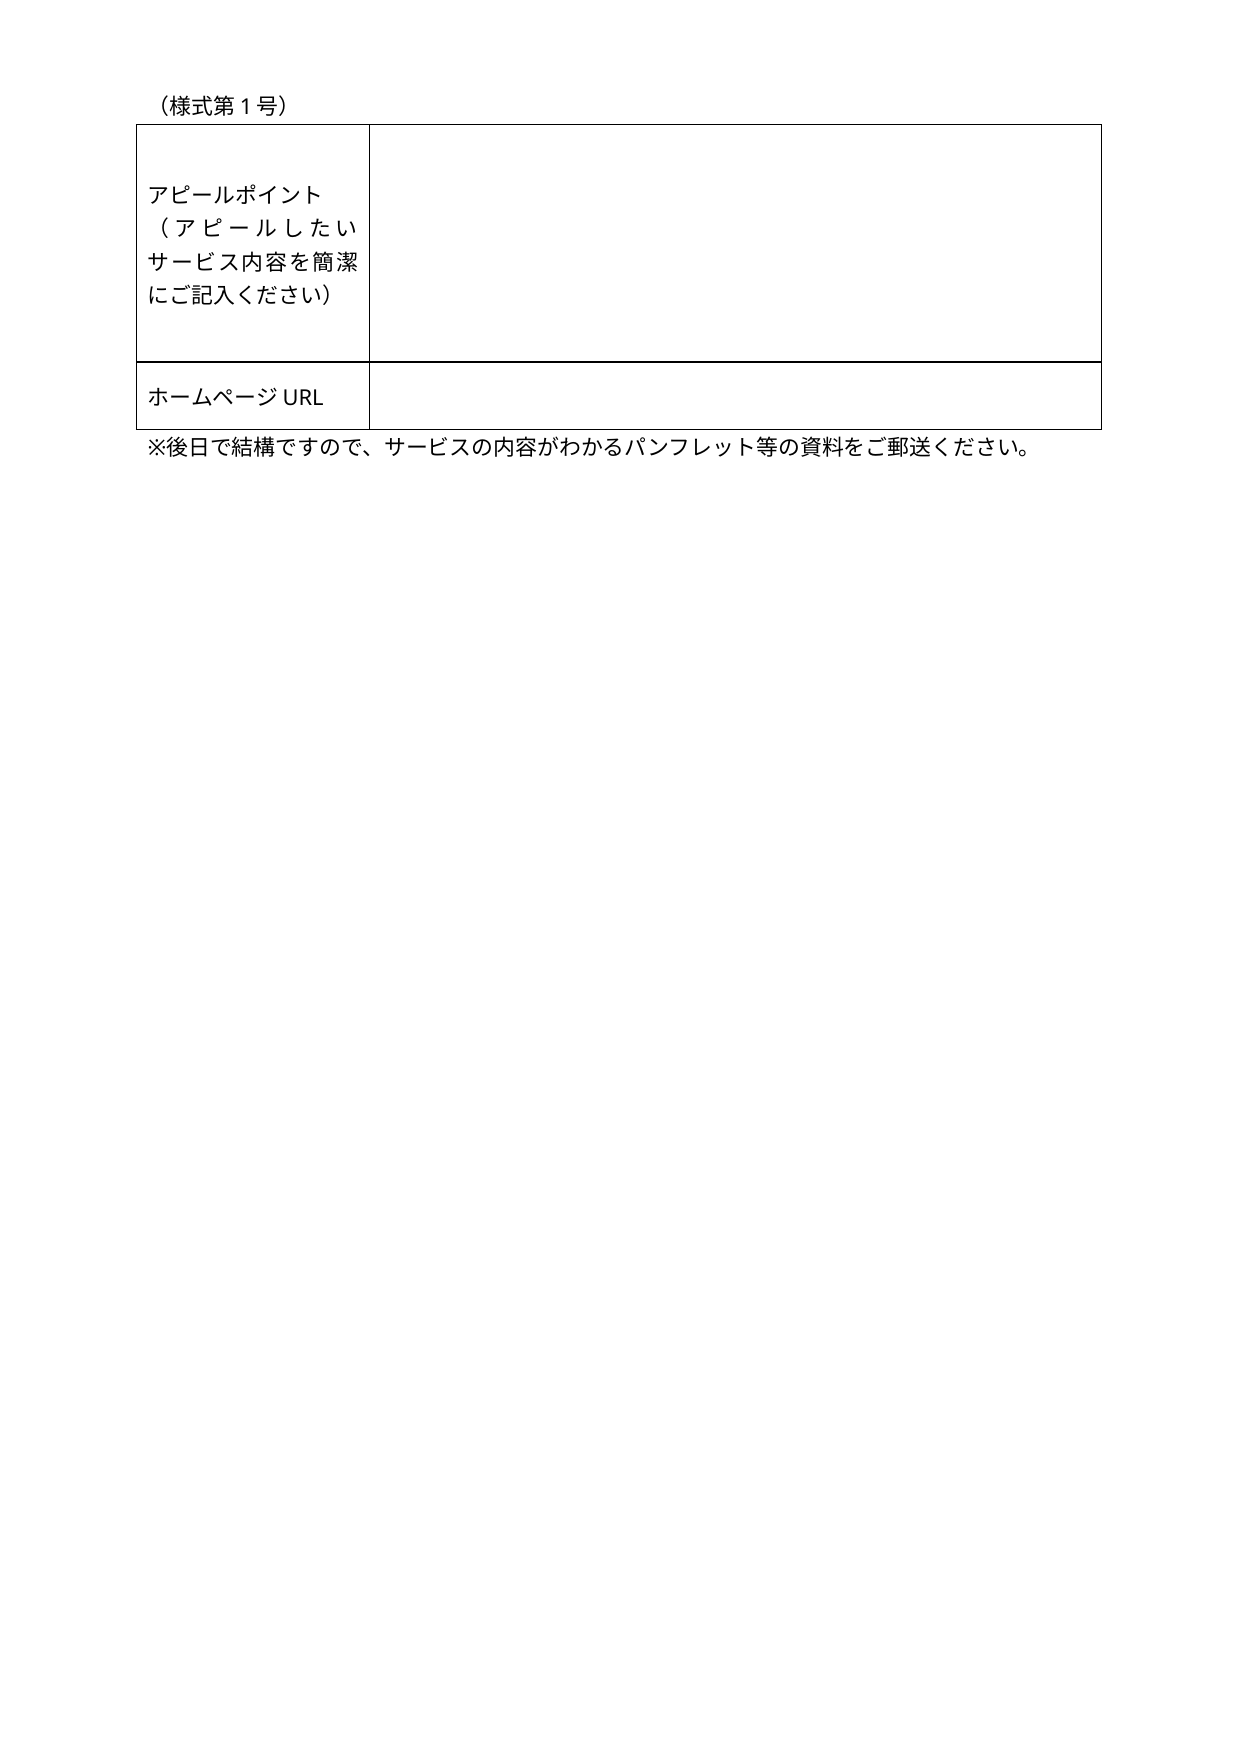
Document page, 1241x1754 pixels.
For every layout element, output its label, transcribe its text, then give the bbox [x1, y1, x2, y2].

table_cell [370, 363, 1101, 429]
table_cell [370, 125, 1101, 361]
table_cell アピールポイント （アピールしたいサービス内容を簡潔にご記入ください） [137, 125, 369, 361]
text ※後日で結構ですので、サービスの内容がわかるパンフレット等の資料をご郵送ください。 [148, 430, 1092, 462]
table_cell ホームページURL [137, 363, 369, 429]
